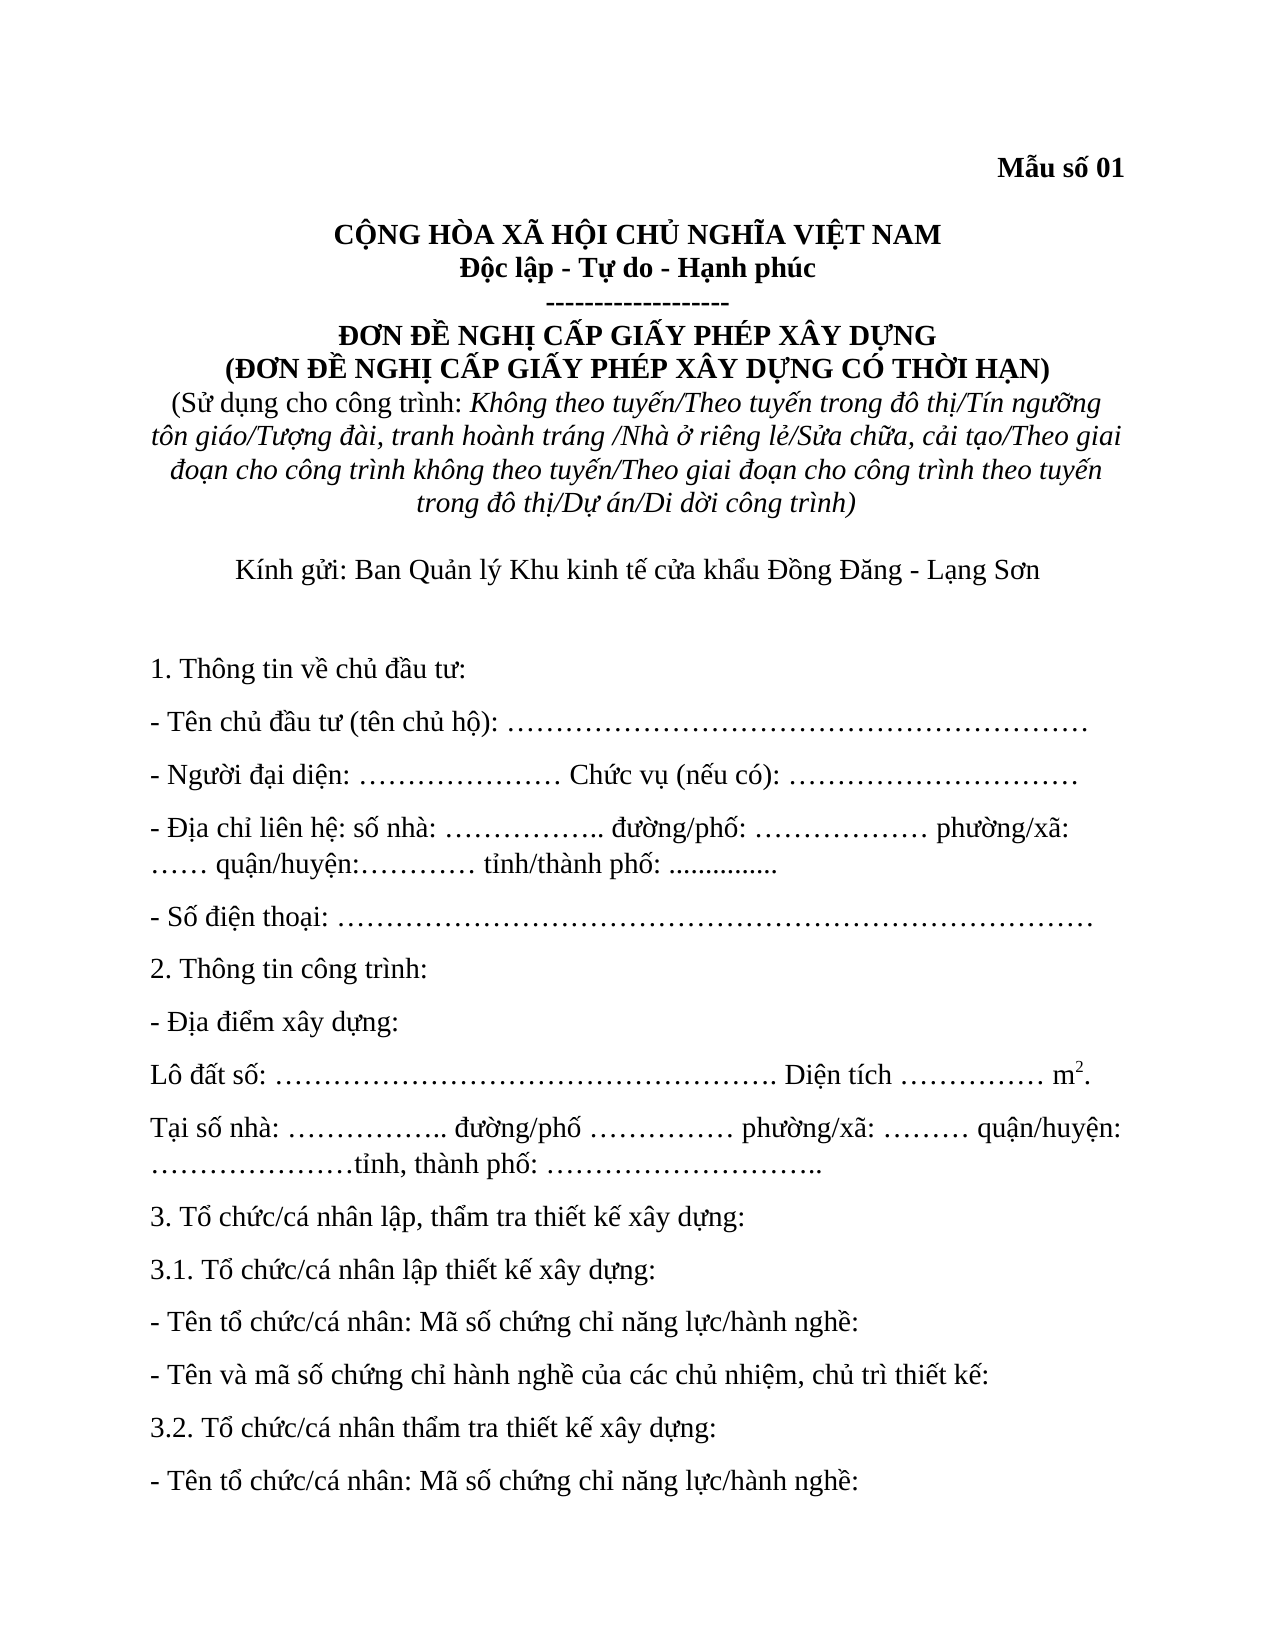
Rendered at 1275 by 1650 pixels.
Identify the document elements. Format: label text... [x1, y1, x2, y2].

text (ĐƠN ĐỀ NGHỊ CẤP GIẤY PHÉP XÂY DỰNG CÓ THỜI HẠN) [150, 351, 1125, 385]
text - Tên tổ chức/cá nhân: Mã số chứng chỉ năng lực/hành nghề: [150, 1304, 1125, 1338]
text Kính gửi: Ban Quản lý Khu kinh tế cửa khẩu Đồng Đăng - Lạng Sơn [150, 552, 1125, 586]
text 1. Thông tin về chủ đầu tư: [150, 651, 1125, 685]
text - Số điện thoại: …………………………………………………………………… [150, 899, 1125, 932]
text CỘNG HÒA XÃ HỘI CHỦ NGHĨA VIỆT NAM Độc lập - Tự do - Hạnh phúc ------------------- [150, 217, 1125, 318]
text - Tên chủ đầu tư (tên chủ hộ): …………………………………………………… [150, 704, 1125, 738]
text ĐƠN ĐỀ NGHỊ CẤP GIẤY PHÉP XÂY DỰNG [150, 318, 1125, 351]
text Tại số nhà: …………….. đường/phố …………… phường/xã: ……… quận/huyện: …………………tỉnh, thành phố: ……………………….. [150, 1110, 1125, 1180]
text - Địa điểm xây dựng: [150, 1004, 1125, 1038]
text (Sử dụng cho công trình: Không theo tuyến/Theo tuyến trong đô thị/Tín ngưỡng tôn giáo/Tượng đài, tranh hoành tráng /Nhà ở riêng lẻ/Sửa chữa, cải tạo/Theo giai đoạn cho công trình không theo tuyến/Theo giai đoạn cho công trình theo tuyến trong đô thị/Dự án/Di dời công trình) [150, 385, 1125, 519]
text 3.2. Tổ chức/cá nhân thẩm tra thiết kế xây dựng: [150, 1410, 1125, 1444]
text 2. Thông tin công trình: [150, 952, 1125, 985]
text Mẫu số 01 [150, 150, 1125, 183]
text - Tên và mã số chứng chỉ hành nghề của các chủ nhiệm, chủ trì thiết kế: [150, 1357, 1125, 1391]
text 3.1. Tổ chức/cá nhân lập thiết kế xây dựng: [150, 1252, 1125, 1285]
text Lô đất số: ……………………………………………. Diện tích …………… m2. [150, 1057, 1125, 1091]
text - Người đại diện: ………………… Chức vụ (nếu có): ………………………… [150, 757, 1125, 791]
text - Địa chỉ liên hệ: số nhà: …………….. đường/phố: ……………… phường/xã: …… quận/huyện:………… tỉnh/thành phố: ............... [150, 810, 1125, 879]
text - Tên tổ chức/cá nhân: Mã số chứng chỉ năng lực/hành nghề: [150, 1463, 1125, 1497]
text 3. Tổ chức/cá nhân lập, thẩm tra thiết kế xây dựng: [150, 1199, 1125, 1232]
